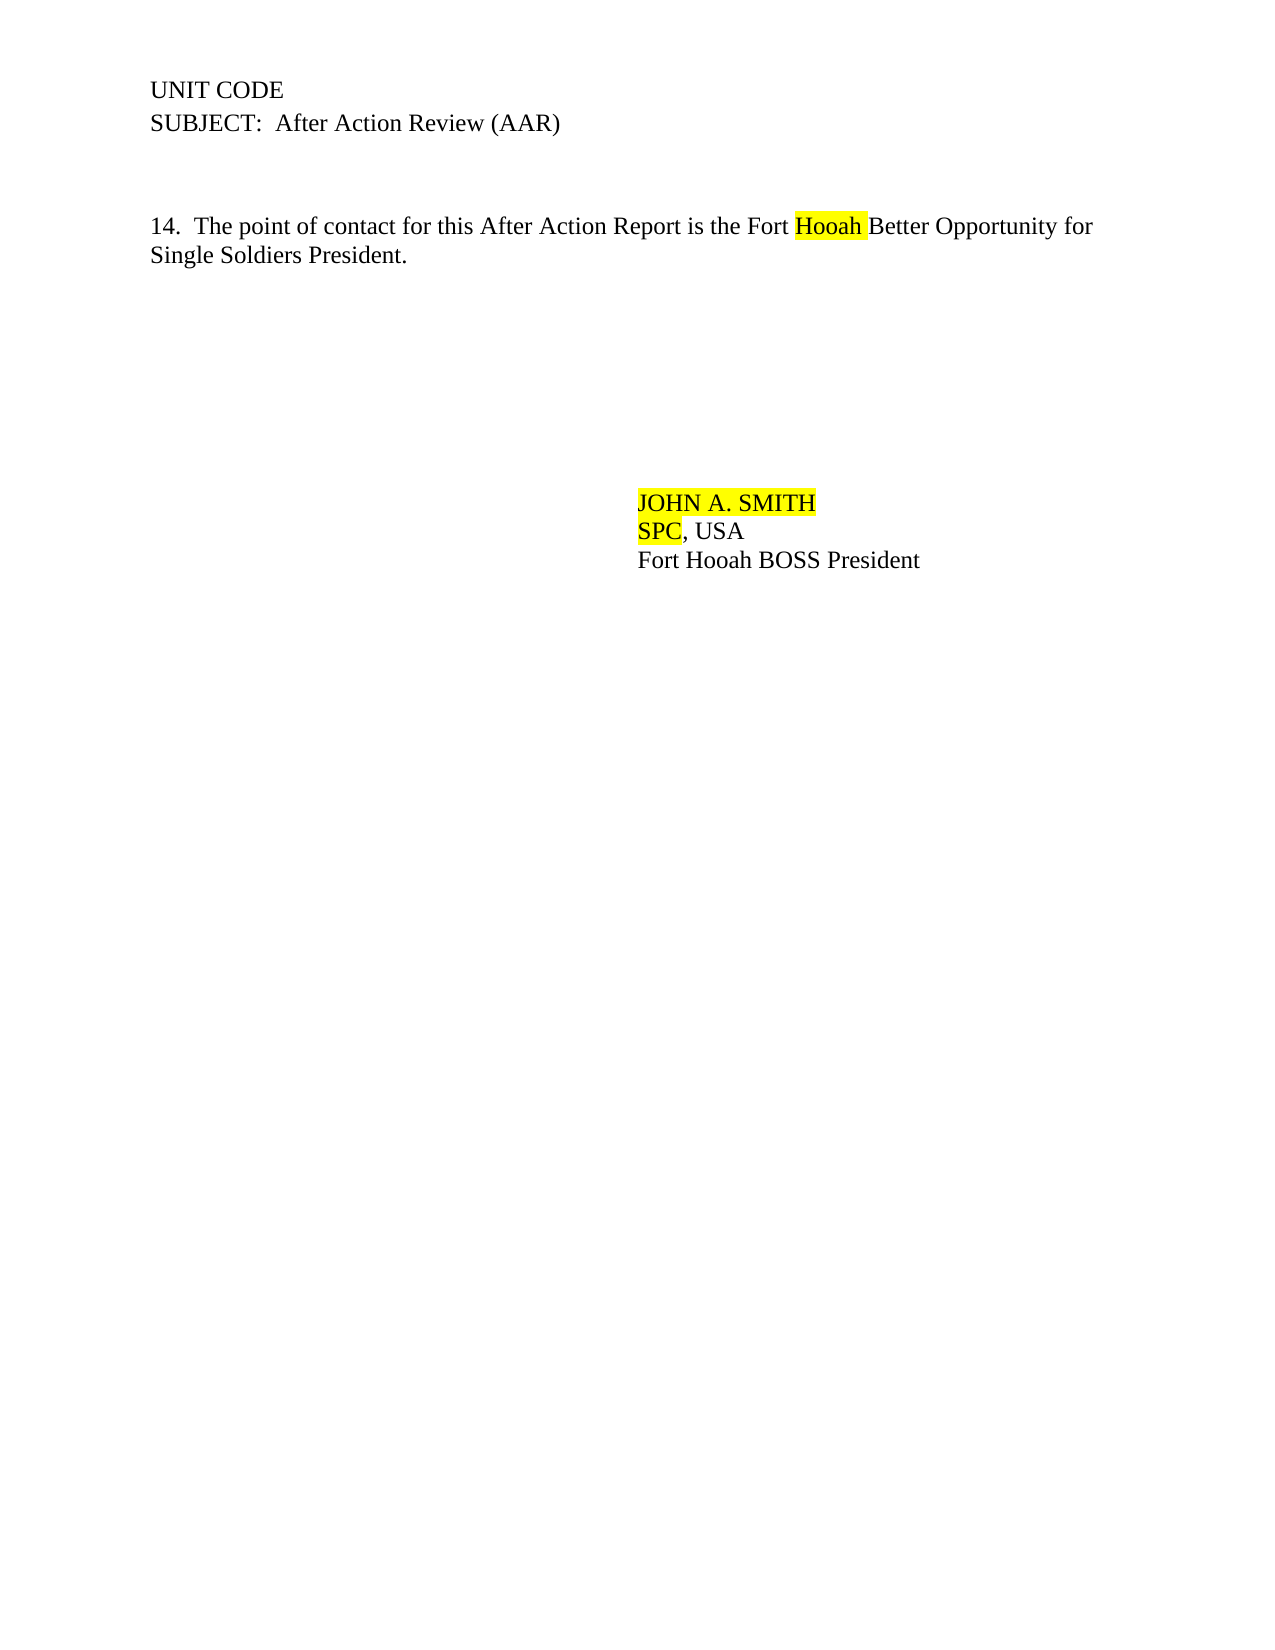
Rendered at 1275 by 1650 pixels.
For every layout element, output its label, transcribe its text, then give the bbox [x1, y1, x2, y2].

text 14. The point of contact for this After Action Report is the Fort Hooah Better Opportunity for Single Soldiers President. [150, 211, 1125, 268]
text JOHN A. SMITH SPC, USA Fort Hooah BOSS President [150, 488, 1125, 574]
